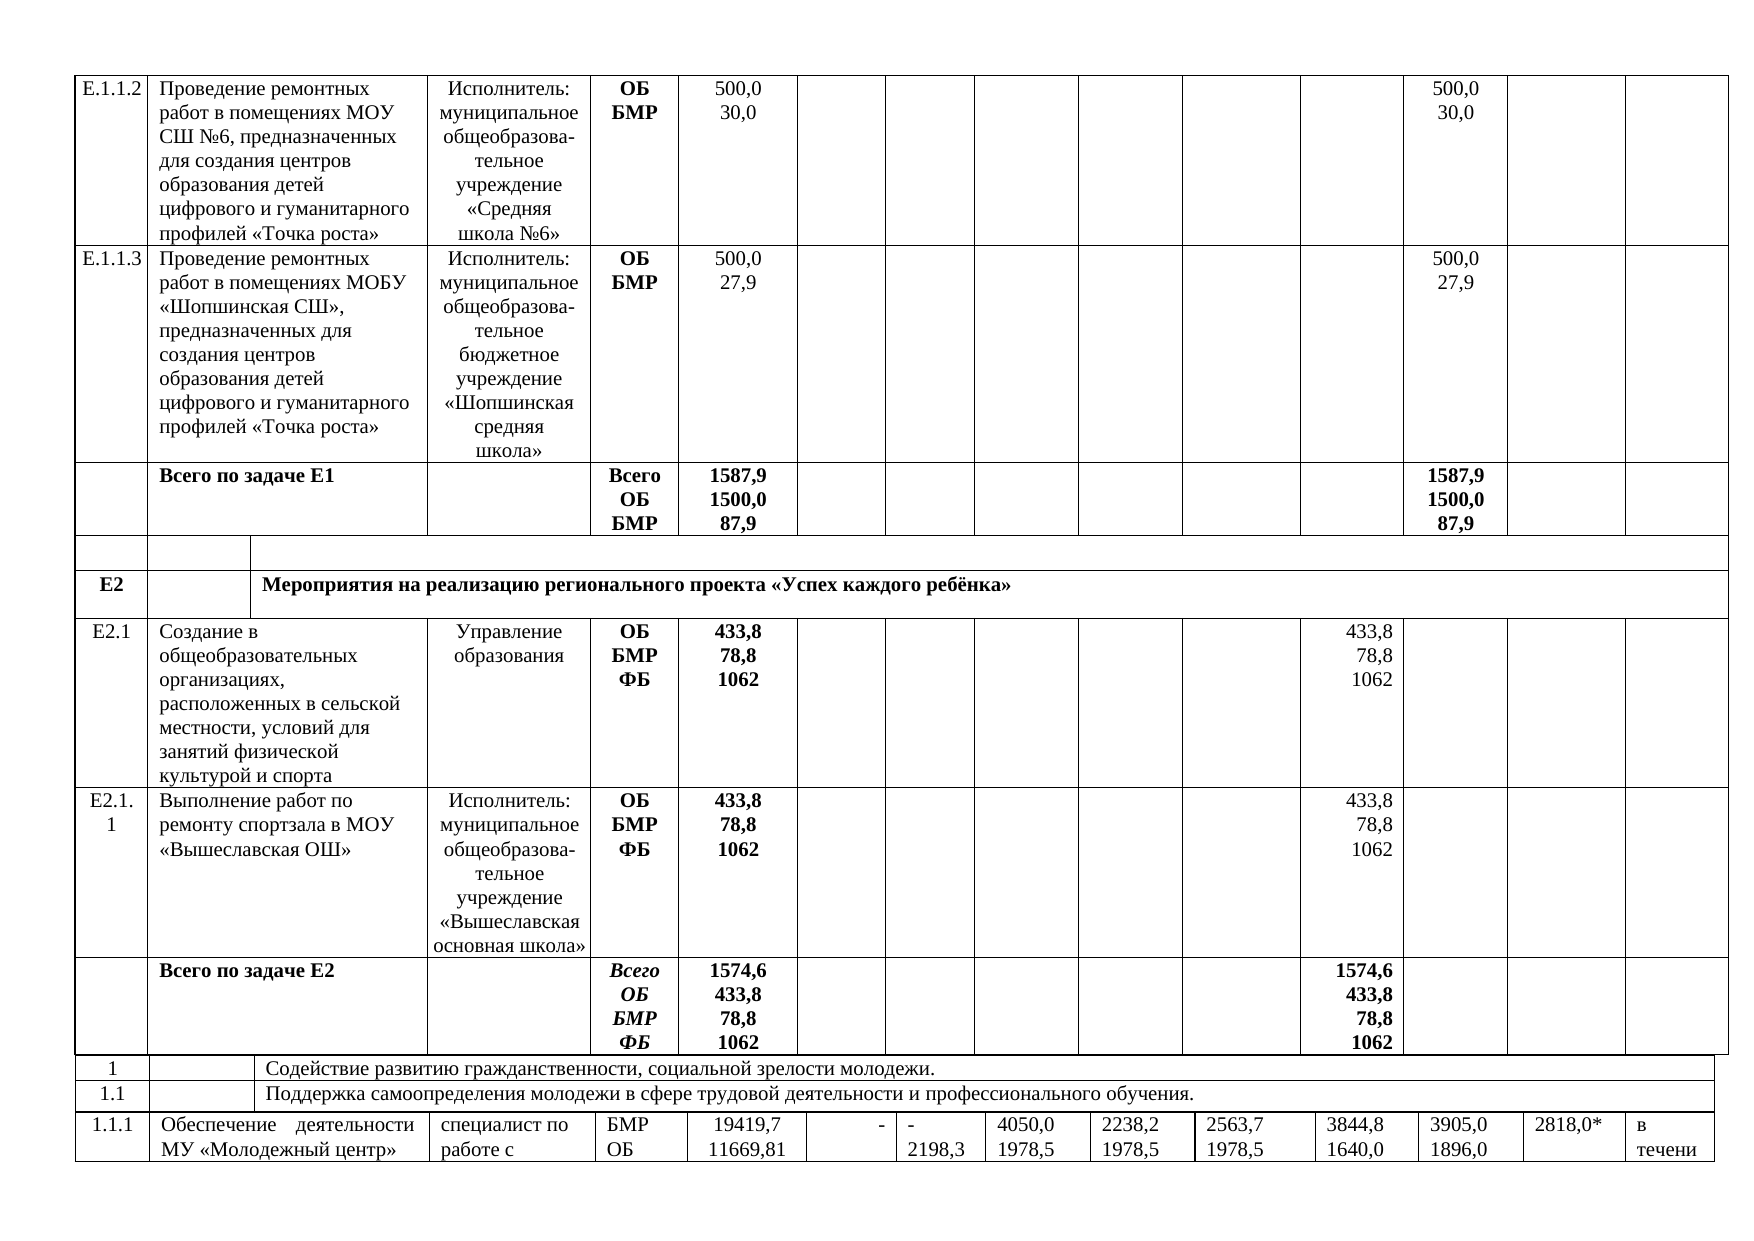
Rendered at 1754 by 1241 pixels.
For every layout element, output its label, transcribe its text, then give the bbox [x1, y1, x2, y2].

table_cell [1508, 463, 1625, 535]
table_cell [1508, 788, 1625, 957]
table_cell [1183, 619, 1300, 787]
table_cell 1.1.1 [76, 1113, 149, 1161]
table_cell [798, 463, 885, 535]
table_cell [1079, 958, 1182, 1054]
table_cell 19419,7 11669,81 [688, 1113, 806, 1161]
table_cell [1079, 788, 1182, 957]
table_cell Поддержка самоопределения молодежи в сфере трудовой деятельности и профессионального обучения. [255, 1081, 1714, 1111]
table_cell ОБ БМР [591, 246, 678, 462]
table_cell [975, 76, 1078, 244]
table_cell [1626, 619, 1728, 787]
table_cell [886, 463, 974, 535]
table_cell [886, 958, 974, 1054]
table_cell Е2.1.1 [76, 788, 147, 957]
table_cell 1574,6 433,8 78,8 1062 [679, 958, 797, 1054]
table_cell [1301, 246, 1403, 462]
table_cell 3844,8 1640,0 [1316, 1113, 1418, 1161]
table_cell Е2 [76, 571, 147, 618]
table_cell Мероприятия на реализацию регионального проекта «Успех каждого ребёнка» [251, 571, 1728, 618]
table_cell Выполнение работ по ремонту спортзала в МОУ «Вышеславская ОШ» [148, 788, 427, 957]
table_cell 2238,2 1978,5 [1091, 1113, 1194, 1161]
table_cell Всего по задаче Е2 [148, 958, 427, 1054]
table_cell [798, 76, 885, 244]
table_cell [975, 958, 1078, 1054]
table_cell [975, 463, 1078, 535]
table_cell [428, 463, 590, 535]
table_cell 433,8 78,8 1062 [679, 619, 797, 787]
table_cell 500,0 30,0 [1404, 76, 1507, 244]
table_cell [148, 571, 250, 618]
table_cell [1404, 958, 1507, 1054]
table_cell [251, 536, 1728, 570]
table_cell [1508, 76, 1625, 244]
table_cell 500,0 27,9 [679, 246, 797, 462]
table_cell [886, 619, 974, 787]
table_cell [1079, 76, 1182, 244]
table_cell Е.1.1.2 [76, 76, 147, 244]
table_cell [1626, 76, 1728, 244]
table_cell [1183, 958, 1300, 1054]
table_cell [1626, 246, 1728, 462]
table_cell [798, 246, 885, 462]
table_cell 4050,0 1978,5 [986, 1113, 1090, 1161]
table_cell [798, 958, 885, 1054]
table_cell [1079, 619, 1182, 787]
table_cell Е.1.1.3 [76, 246, 147, 462]
table_cell [1626, 788, 1728, 957]
table_cell Исполнитель: муниципальное общеобразова-тельное учреждение «Средняя школа №6» [428, 76, 590, 244]
table_cell [1508, 246, 1625, 462]
table_cell ОБ БМР ФБ [591, 619, 678, 787]
table_cell Всего ОБ БМР [591, 463, 678, 535]
table_cell 500,0 30,0 [679, 76, 797, 244]
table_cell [150, 1113, 429, 1161]
table_cell [1508, 958, 1625, 1054]
table_cell [1508, 619, 1625, 787]
table_cell [975, 619, 1078, 787]
table_cell [150, 1081, 254, 1111]
table_cell Всего ОБ БМР ФБ [591, 958, 678, 1054]
table_cell [1626, 463, 1728, 535]
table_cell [430, 1113, 595, 1161]
table_cell ОБ БМР ФБ [591, 788, 678, 957]
table_cell 3905,0 1896,0 [1419, 1113, 1523, 1161]
table_header [150, 1056, 254, 1080]
table_cell [1183, 246, 1300, 462]
table_cell [975, 788, 1078, 957]
table_cell [975, 246, 1078, 462]
table_cell Управление образования [428, 619, 590, 787]
table_cell 1574,6 433,8 78,8 1062 [1301, 958, 1403, 1054]
table_cell [1301, 76, 1403, 244]
table_cell Проведение ремонтных работ в помещениях МОБУ «Шопшинская СШ», предназначенных для создания центров образования детей цифрового и гуманитарного профилей «Точка роста» [148, 246, 427, 462]
table_cell [1301, 463, 1403, 535]
table_cell [148, 536, 250, 570]
table_cell [798, 619, 885, 787]
table_cell [1183, 463, 1300, 535]
table_cell - [807, 1113, 896, 1161]
table_cell 1587,9 1500,0 87,9 [1404, 463, 1507, 535]
table_cell Создание в общеобразовательных организациях, расположенных в сельской местности, условий для занятий физической культурой и спорта [148, 619, 427, 787]
table_cell [1183, 788, 1300, 957]
table_cell ОБ БМР [591, 76, 678, 244]
table_cell Проведение ремонтных работ в помещениях МОУ СШ №6, предназначенных для создания центров образования детей цифрового и гуманитарного профилей «Точка роста» [148, 76, 427, 244]
table_cell Е2.1 [76, 619, 147, 787]
table_cell 500,0 27,9 [1404, 246, 1507, 462]
table_cell [1079, 246, 1182, 462]
table_cell [76, 463, 147, 535]
table_cell 2563,7 1978,5 [1196, 1113, 1315, 1161]
table_cell [428, 958, 590, 1054]
table_cell Исполнитель: муниципальное общеобразова-тельное бюджетное учреждение «Шопшинская средняя школа» [428, 246, 590, 462]
table_cell [886, 788, 974, 957]
table_cell 1587,9 1500,0 87,9 [679, 463, 797, 535]
table_cell 2818,0* [1524, 1113, 1625, 1161]
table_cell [1626, 1113, 1714, 1161]
table_cell [886, 246, 974, 462]
table_cell БМР ОБ [596, 1113, 687, 1161]
table_cell [76, 958, 147, 1054]
table_cell [1404, 619, 1507, 787]
table_cell Исполнитель: муниципальное общеобразова-тельное учреждение «Вышеславская основная школа» [428, 788, 590, 957]
table_cell 433,8 78,8 1062 [1301, 788, 1403, 957]
table_cell 1.1 [76, 1081, 149, 1111]
table_cell Всего по задаче Е1 [148, 463, 427, 535]
table_cell [1626, 958, 1728, 1054]
table_cell - 2198,31 [897, 1113, 985, 1161]
table_cell [1183, 76, 1300, 244]
table_cell 433,8 78,8 1062 [1301, 619, 1403, 787]
table_header Содействие развитию гражданственности, социальной зрелости молодежи. [255, 1056, 1714, 1080]
table_cell [798, 788, 885, 957]
table_cell [886, 76, 974, 244]
table_cell [76, 536, 147, 570]
table_cell 433,8 78,8 1062 [679, 788, 797, 957]
table_header 1 [76, 1056, 149, 1080]
table_cell [1079, 463, 1182, 535]
table_cell [1404, 788, 1507, 957]
